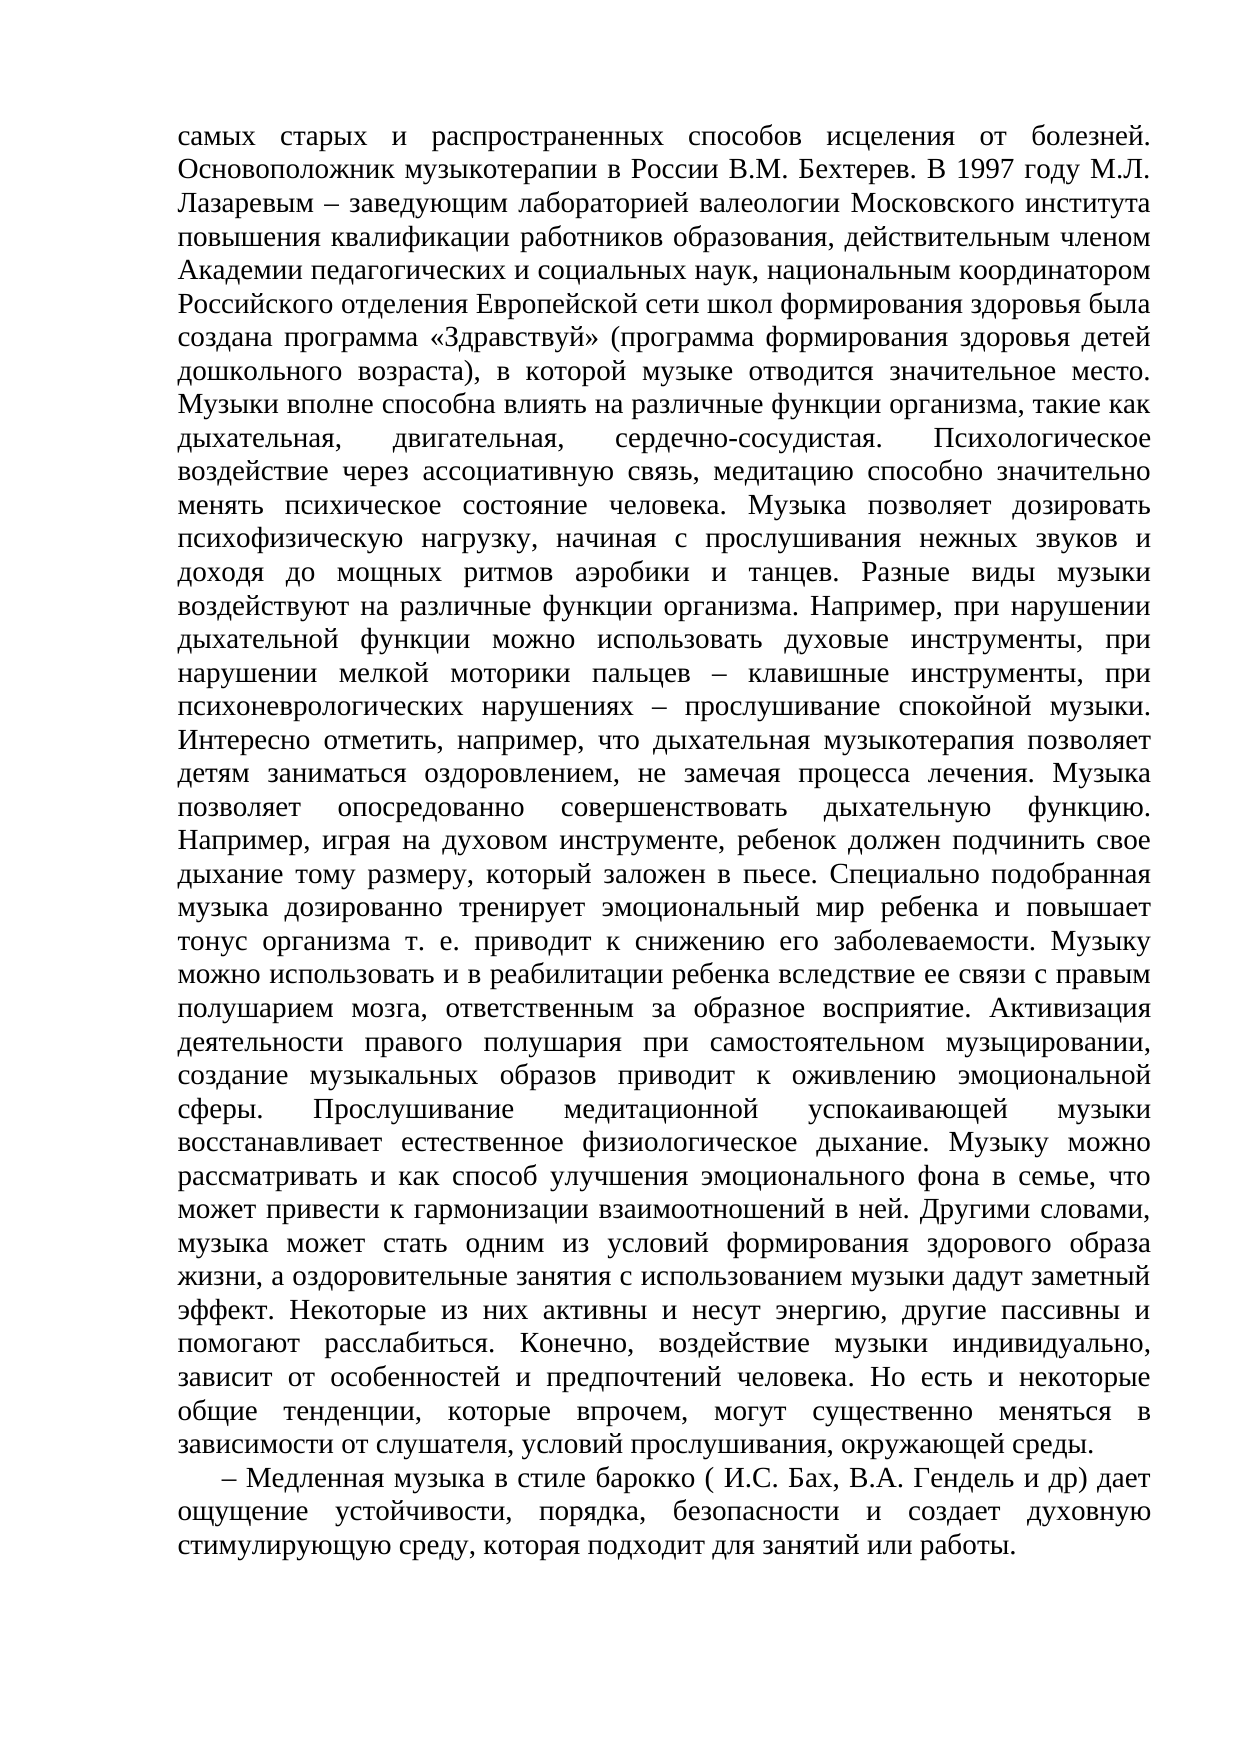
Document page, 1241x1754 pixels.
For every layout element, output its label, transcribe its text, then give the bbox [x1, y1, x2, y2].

text – Медленная музыка в стиле барокко ( И.С. Бах, В.А. Гендель и др) дает ощущение устойчивости, порядка, безопасности и создает духовную стимулирующую среду, которая подходит для занятий или работы. [177, 1460, 1152, 1560]
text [177, 118, 1152, 1460]
